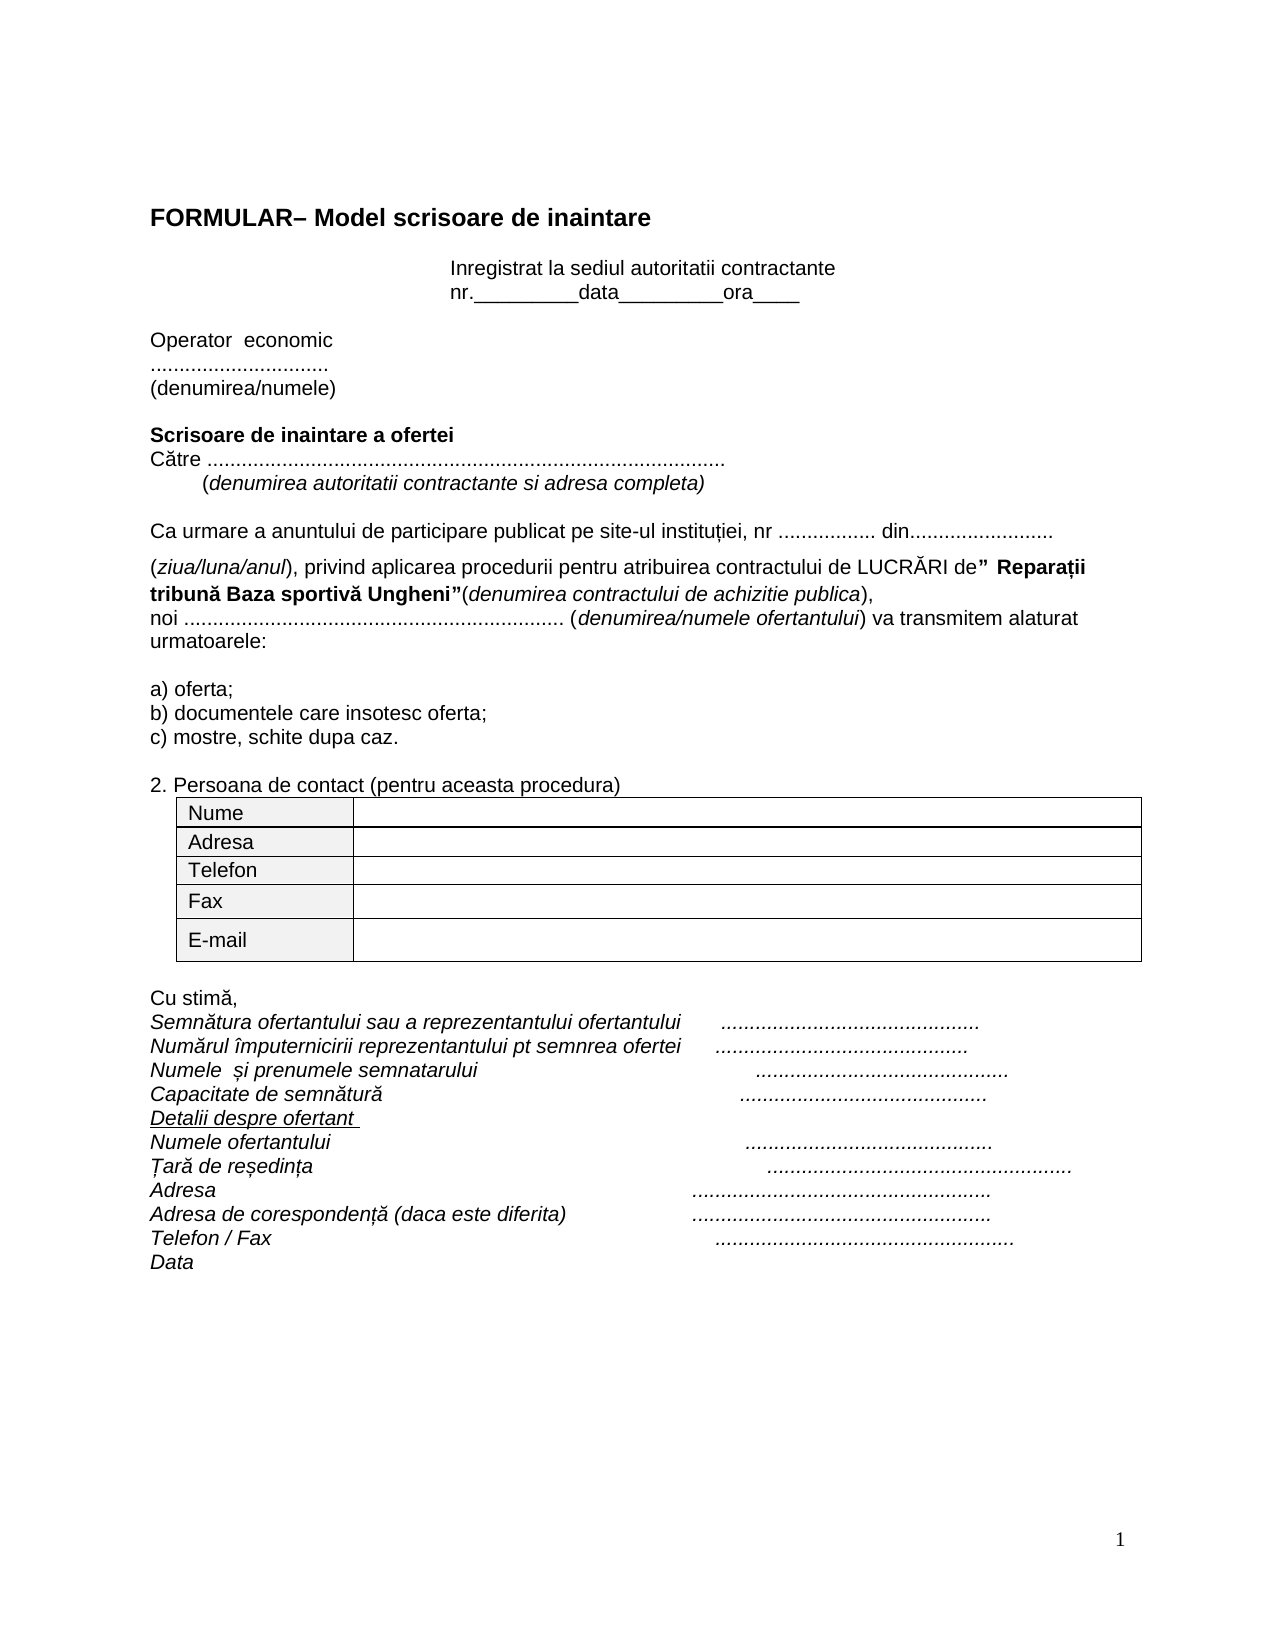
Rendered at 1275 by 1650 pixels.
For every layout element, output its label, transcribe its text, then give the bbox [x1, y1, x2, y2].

text Numărul împuternicirii reprezentantului pt semnrea ofertei ............................................ [150, 1034, 1125, 1058]
text Adresa de corespondență (daca este diferita) .................................................... [150, 1202, 1125, 1226]
text (denumirea/numele) [150, 375, 1125, 399]
table_cell [354, 919, 1141, 961]
text Data [150, 1250, 1125, 1274]
text b) documentele care insotesc oferta; [150, 701, 1125, 725]
text Detalii despre ofertant [150, 1106, 1125, 1130]
text Numele și prenumele semnatarului ............................................ [150, 1058, 1125, 1082]
text Numele ofertantului ........................................... [150, 1130, 1125, 1154]
text Ca urmare a anuntului de participare publicat pe site-ul instituției, nr ................. din......................... (ziua/luna/anul), privind aplicarea procedurii pentru atribuirea contractului de LUCRĂRI de” Reparații tribună Baza sportivă Ungheni”(denumirea contractului de achizitie publica), noi .................................................................. (denumirea/numele ofertantului) va transmitem alaturat urmatoarele: [150, 519, 1125, 653]
text Inregistrat la sediul autoritatii contractante nr._________data_________ora____ [450, 256, 1125, 303]
text 2. Persoana de contact (pentru aceasta procedura) [150, 773, 1125, 797]
table_cell [354, 857, 1141, 883]
text Cu stimă, Semnătura ofertantului sau a reprezentantului ofertantului ............................................. [150, 986, 1125, 1034]
text Operator economic [150, 327, 1125, 351]
table_cell [354, 885, 1141, 917]
table_cell Adresa [177, 828, 353, 856]
table_header [354, 798, 1141, 826]
text a) oferta; [150, 677, 1125, 701]
text Capacitate de semnătură ........................................... [150, 1082, 1125, 1106]
table_cell [354, 828, 1141, 856]
text c) mostre, schite dupa caz. [150, 725, 1125, 749]
text FORMULAR– Model scrisoare de inaintare [150, 203, 1125, 232]
table_header Nume [177, 798, 353, 826]
text ............................... [150, 351, 1125, 375]
text Către .......................................................................................... (denumirea autoritatii contractante si adresa completa) [150, 447, 1125, 495]
table_cell Telefon [177, 857, 353, 883]
text Scrisoare de inaintare a ofertei [150, 423, 1125, 447]
table_cell Fax [177, 885, 353, 917]
table_cell E-mail [177, 919, 353, 961]
text Telefon / Fax .................................................... [150, 1226, 1125, 1250]
text Țară de reședința ..................................................... [150, 1154, 1125, 1178]
text Adresa .................................................... [150, 1178, 1125, 1202]
